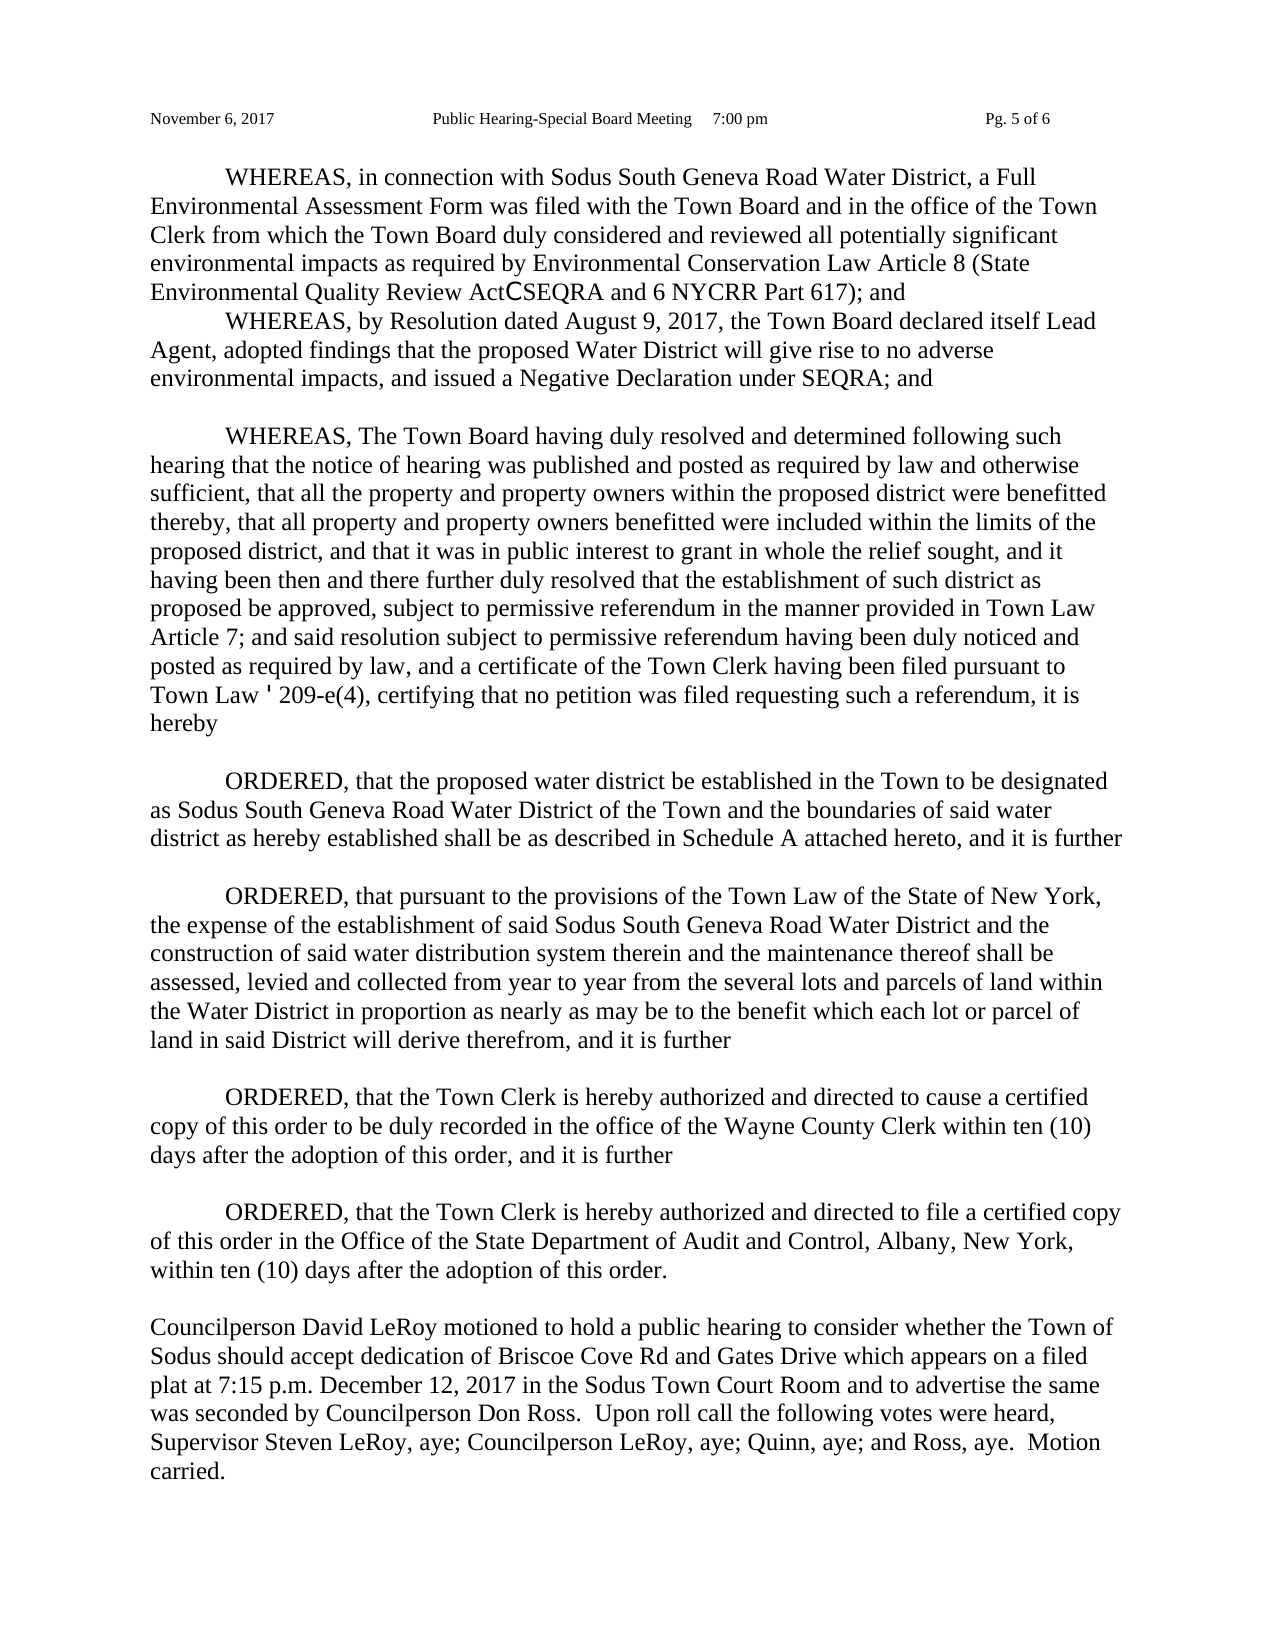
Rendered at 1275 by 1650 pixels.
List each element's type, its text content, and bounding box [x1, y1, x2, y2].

text ORDERED, that the Town Clerk is hereby authorized and directed to file a certified copy of this order in the Office of the State Department of Audit and Control, Albany, New York, within ten (10) days after the adoption of this order. [150, 1197, 1125, 1283]
text ORDERED, that pursuant to the provisions of the Town Law of the State of New York, the expense of the establishment of said Sodus South Geneva Road Water District and the construction of said water distribution system therein and the maintenance thereof shall be assessed, levied and collected from year to year from the several lots and parcels of land within the Water District in proportion as nearly as may be to the benefit which each lot or parcel of land in said District will derive therefrom, and it is further [150, 881, 1125, 1053]
text Councilperson David LeRoy motioned to hold a public hearing to consider whether the Town of Sodus should accept dedication of Briscoe Cove Rd and Gates Drive which appears on a filed plat at 7:15 p.m. December 12, 2017 in the Sodus Town Court Room and to advertise the same was seconded by Councilperson Don Ross. Upon roll call the following votes were heard, Supervisor Steven LeRoy, aye; Councilperson LeRoy, aye; Quinn, aye; and Ross, aye. Motion carried. [150, 1312, 1125, 1485]
text WHEREAS, in connection with Sodus South Geneva Road Water District, a Full Environmental Assessment Form was filed with the Town Board and in the office of the Town Clerk from which the Town Board duly considered and reviewed all potentially significant environmental impacts as required by Environmental Conservation Law Article 8 (State Environmental Quality Review ActSEQRA and 6 NYCRR Part 617); and [150, 162, 1125, 306]
text ORDERED, that the proposed water district be established in the Town to be designated as Sodus South Geneva Road Water District of the Town and the boundaries of said water district as hereby established shall be as described in Schedule A attached hereto, and it is further [150, 766, 1125, 852]
text ORDERED, that the Town Clerk is hereby authorized and directed to cause a certified copy of this order to be duly recorded in the office of the Wayne County Clerk within ten (10) days after the adoption of this order, and it is further [150, 1082, 1125, 1168]
text WHEREAS, by Resolution dated August 9, 2017, the Town Board declared itself Lead Agent, adopted findings that the proposed Water District will give rise to no adverse environmental impacts, and issued a Negative Declaration under SEQRA; and [150, 306, 1125, 392]
text WHEREAS, The Town Board having duly resolved and determined following such hearing that the notice of hearing was published and posted as required by law and otherwise sufficient, that all the property and property owners within the proposed district were benefitted thereby, that all property and property owners benefitted were included within the limits of the proposed district, and that it was in public interest to grant in whole the relief sought, and it having been then and there further duly resolved that the establishment of such district as proposed be approved, subject to permissive referendum in the manner provided in Town Law Article 7; and said resolution subject to permissive referendum having been duly noticed and posted as required by law, and a certificate of the Town Clerk having been filed pursuant to Town Law 209-e(4), certifying that no petition was filed requesting such a referendum, it is hereby [150, 421, 1125, 737]
